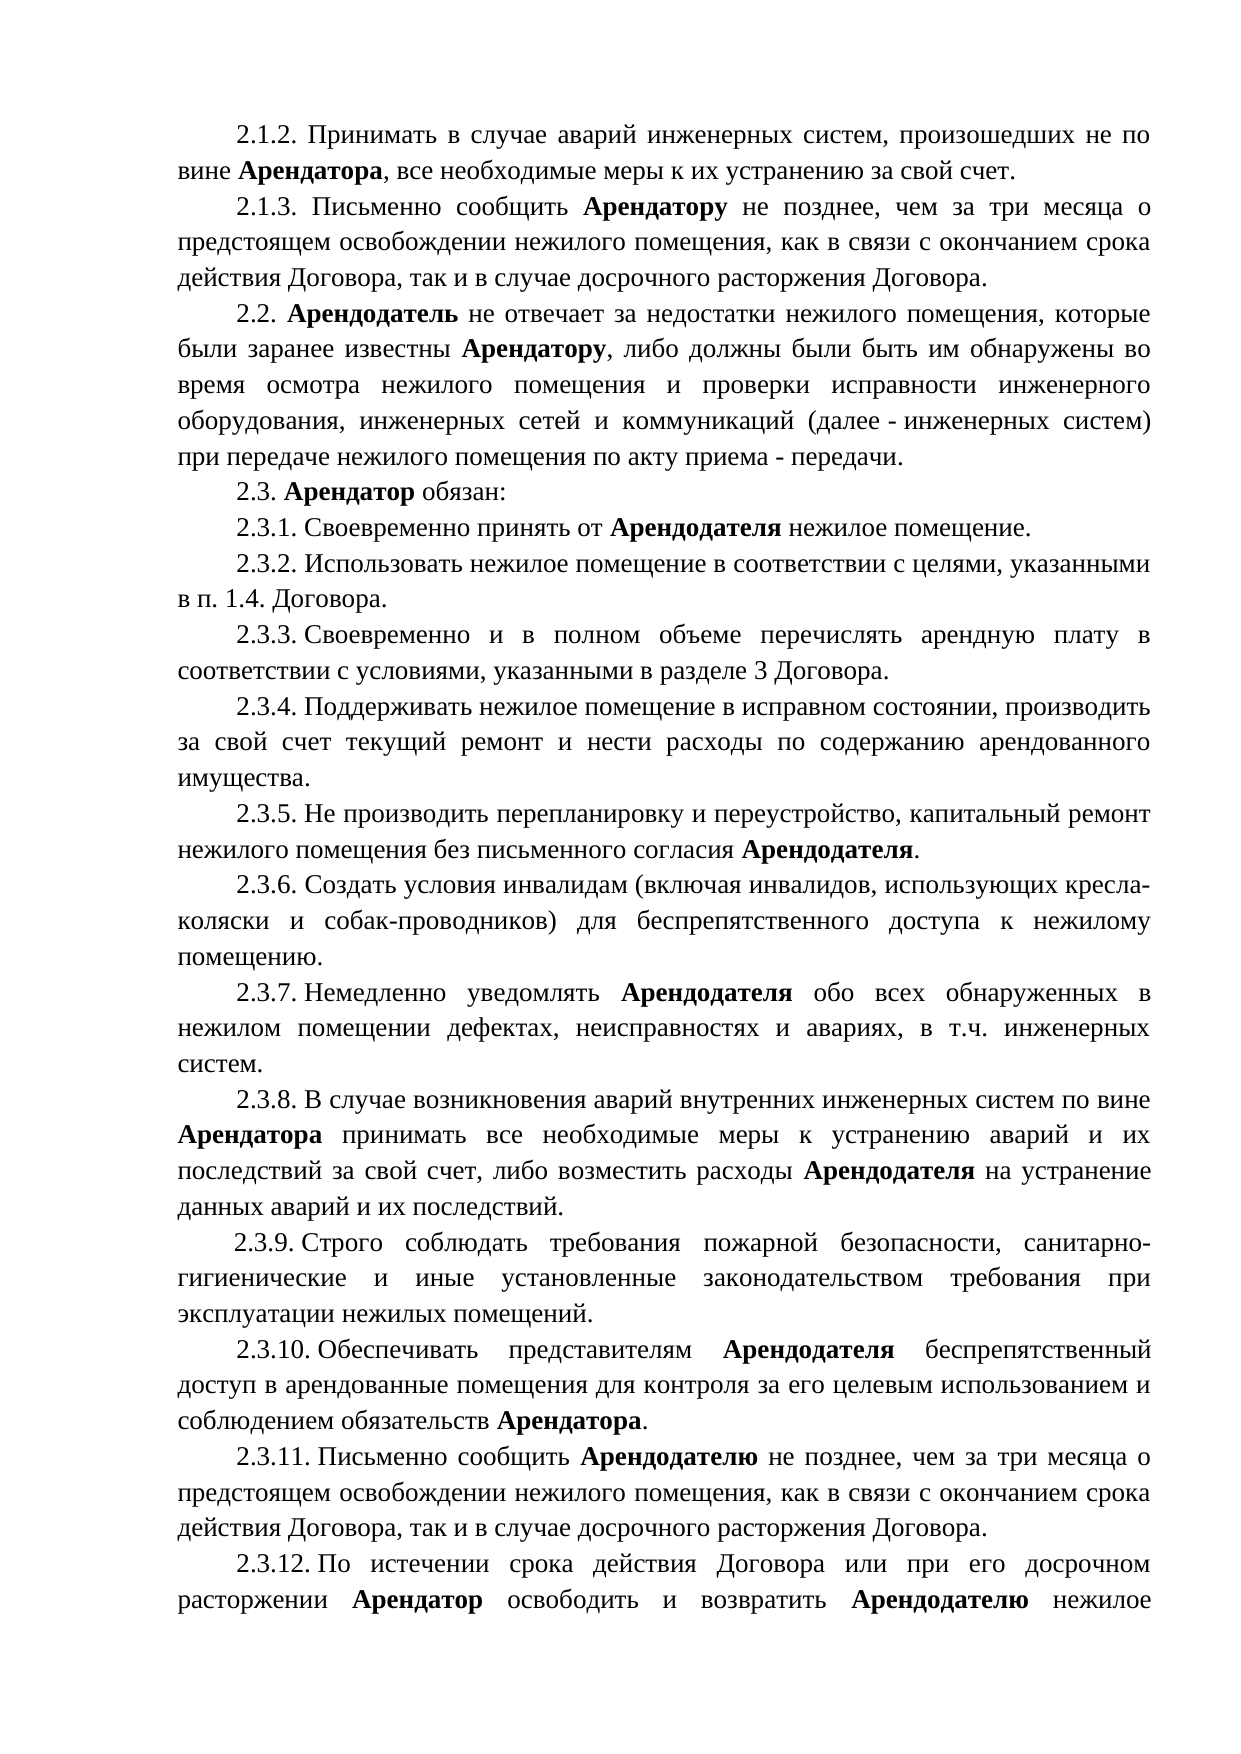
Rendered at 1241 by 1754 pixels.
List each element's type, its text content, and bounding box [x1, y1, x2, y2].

text 2.2. Арендодатель не отвечает за недостатки нежилого помещения, которые были заранее известны Арендатору, либо должны были быть им обнаружены во время осмотра нежилого помещения и проверки исправности инженерного оборудования, инженерных сетей и коммуникаций (далее - инженерных систем) при передаче нежилого помещения по акту приема - передачи. [177, 297, 1152, 471]
text 2.1.2. Принимать в случае аварий инженерных систем, произошедших не по вине Арендатора, все необходимые меры к их устранению за свой счет. [177, 118, 1152, 185]
text 2.3.2. Использовать нежилое помещение в соответствии с целями, указанными в п. 1.4. Договора. [177, 547, 1152, 614]
text 2.3.11. Письменно сообщить Арендодателю не позднее, чем за три месяца о предстоящем освобождении нежилого помещения, как в связи с окончанием срока действия Договора, так и в случае досрочного расторжения Договора. [177, 1440, 1152, 1543]
text 2.3.1. Своевременно принять от Арендодателя нежилое помещение. [177, 511, 1152, 542]
text 2.1.3. Письменно сообщить Арендатору не позднее, чем за три месяца о предстоящем освобождении нежилого помещения, как в связи с окончанием срока действия Договора, так и в случае досрочного расторжения Договора. [177, 189, 1152, 292]
text 2.3.10. Обеспечивать представителям Арендодателя беспрепятственный доступ в арендованные помещения для контроля за его целевым использованием и соблюдением обязательств Арендатора. [177, 1333, 1152, 1436]
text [177, 1547, 1152, 1614]
text 2.3.7. Немедленно уведомлять Арендодателя обо всех обнаруженных в нежилом помещении дефектах, неисправностях и авариях, в т.ч. инженерных систем. [177, 976, 1152, 1078]
text 2.3.9. Строго соблюдать требования пожарной безопасности, санитарно-гигиенические и иные установленные законодательством требования при эксплуатации нежилых помещений. [177, 1226, 1152, 1328]
text 2.3.3. Своевременно и в полном объеме перечислять арендную плату в соответствии с условиями, указанными в разделе 3 Договора. [177, 618, 1152, 685]
text 2.3.5. Не производить перепланировку и переустройство, капитальный ремонт нежилого помещения без письменного согласия Арендодателя. [177, 797, 1152, 864]
text 2.3. Арендатор обязан: [177, 475, 1152, 507]
text 2.3.8. В случае возникновения аварий внутренних инженерных систем по вине Арендатора принимать все необходимые меры к устранению аварий и их последствий за свой счет, либо возместить расходы Арендодателя на устранение данных аварий и их последствий. [177, 1083, 1152, 1221]
text 2.3.4. Поддерживать нежилое помещение в исправном состоянии, производить за свой счет текущий ремонт и нести расходы по содержанию арендованного имущества. [177, 690, 1152, 792]
text 2.3.6. Создать условия инвалидам (включая инвалидов, использующих кресла-коляски и собак-проводников) для беспрепятственного доступа к нежилому помещению. [177, 868, 1152, 971]
